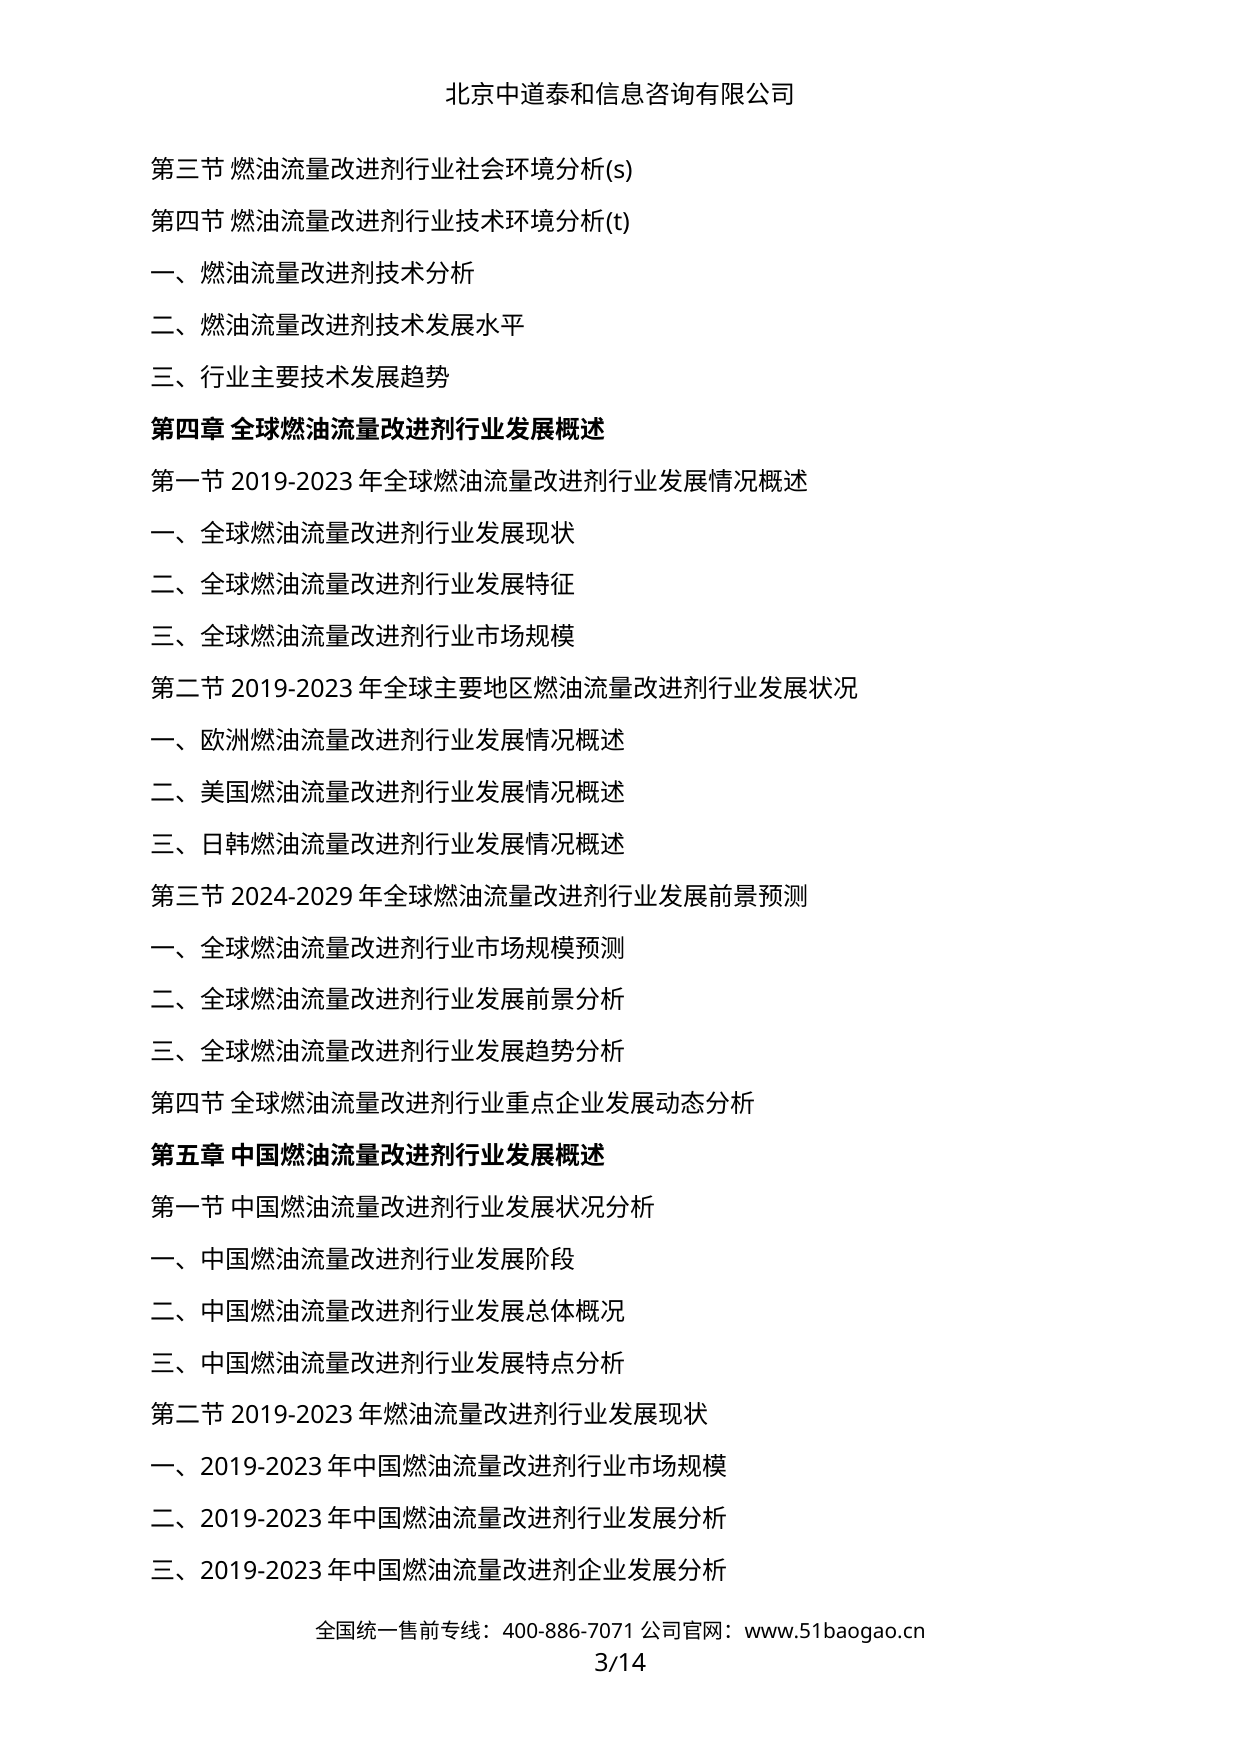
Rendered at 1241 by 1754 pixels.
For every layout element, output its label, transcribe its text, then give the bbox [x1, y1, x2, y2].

text 第二节 2019-2023年全球主要地区燃油流量改进剂行业发展状况 [150, 669, 1090, 705]
text 三、行业主要技术发展趋势 [150, 357, 1090, 394]
text 二、燃油流量改进剂技术发展水平 [150, 306, 1090, 342]
text 二、中国燃油流量改进剂行业发展总体概况 [150, 1291, 1090, 1327]
text 二、美国燃油流量改进剂行业发展情况概述 [150, 772, 1090, 809]
text 三、全球燃油流量改进剂行业市场规模 [150, 617, 1090, 653]
text 第一节 中国燃油流量改进剂行业发展状况分析 [150, 1187, 1090, 1224]
text 二、全球燃油流量改进剂行业发展特征 [150, 565, 1090, 601]
text 一、欧洲燃油流量改进剂行业发展情况概述 [150, 721, 1090, 757]
text 三、中国燃油流量改进剂行业发展特点分析 [150, 1343, 1090, 1379]
text 第一节 2019-2023年全球燃油流量改进剂行业发展情况概述 [150, 461, 1090, 497]
text 二、全球燃油流量改进剂行业发展前景分析 [150, 980, 1090, 1016]
text 一、全球燃油流量改进剂行业发展现状 [150, 513, 1090, 549]
text 一、中国燃油流量改进剂行业发展阶段 [150, 1239, 1090, 1276]
text 第二节 2019-2023年燃油流量改进剂行业发展现状 [150, 1395, 1090, 1431]
text 一、全球燃油流量改进剂行业市场规模预测 [150, 928, 1090, 964]
text 二、2019-2023年中国燃油流量改进剂行业发展分析 [150, 1499, 1090, 1535]
text 一、燃油流量改进剂技术分析 [150, 254, 1090, 290]
text 三、全球燃油流量改进剂行业发展趋势分析 [150, 1032, 1090, 1068]
text 第四章 全球燃油流量改进剂行业发展概述 [150, 409, 1090, 446]
text 第三节 2024-2029年全球燃油流量改进剂行业发展前景预测 [150, 876, 1090, 912]
text 第三节 燃油流量改进剂行业社会环境分析(s) [150, 150, 1090, 186]
text 第四节 燃油流量改进剂行业技术环境分析(t) [150, 202, 1090, 238]
text 三、2019-2023年中国燃油流量改进剂企业发展分析 [150, 1551, 1090, 1587]
text 第五章 中国燃油流量改进剂行业发展概述 [150, 1136, 1090, 1172]
text 第四节 全球燃油流量改进剂行业重点企业发展动态分析 [150, 1084, 1090, 1120]
text 一、2019-2023年中国燃油流量改进剂行业市场规模 [150, 1447, 1090, 1483]
text 三、日韩燃油流量改进剂行业发展情况概述 [150, 824, 1090, 861]
